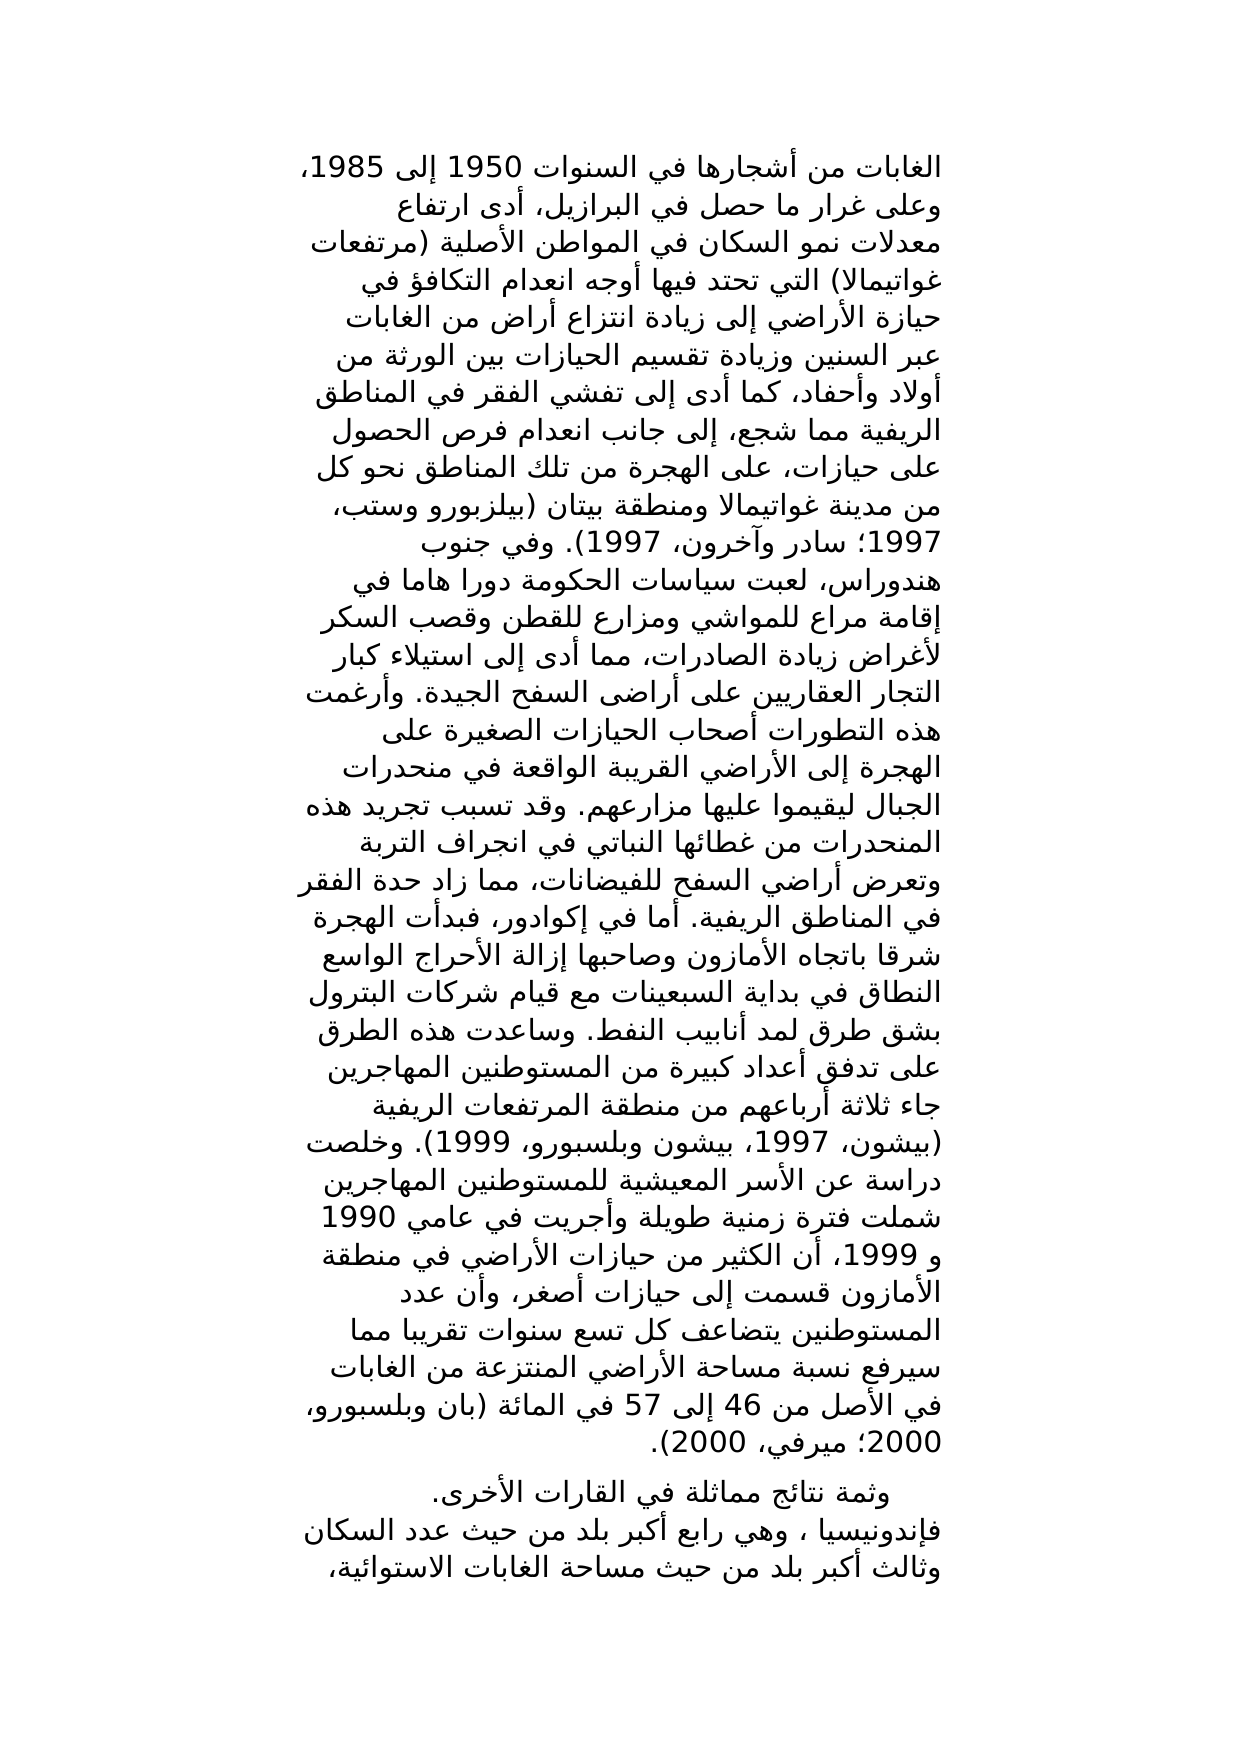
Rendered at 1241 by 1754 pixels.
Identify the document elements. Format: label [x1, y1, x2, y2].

text [298, 1473, 943, 1585]
text [298, 148, 943, 1460]
